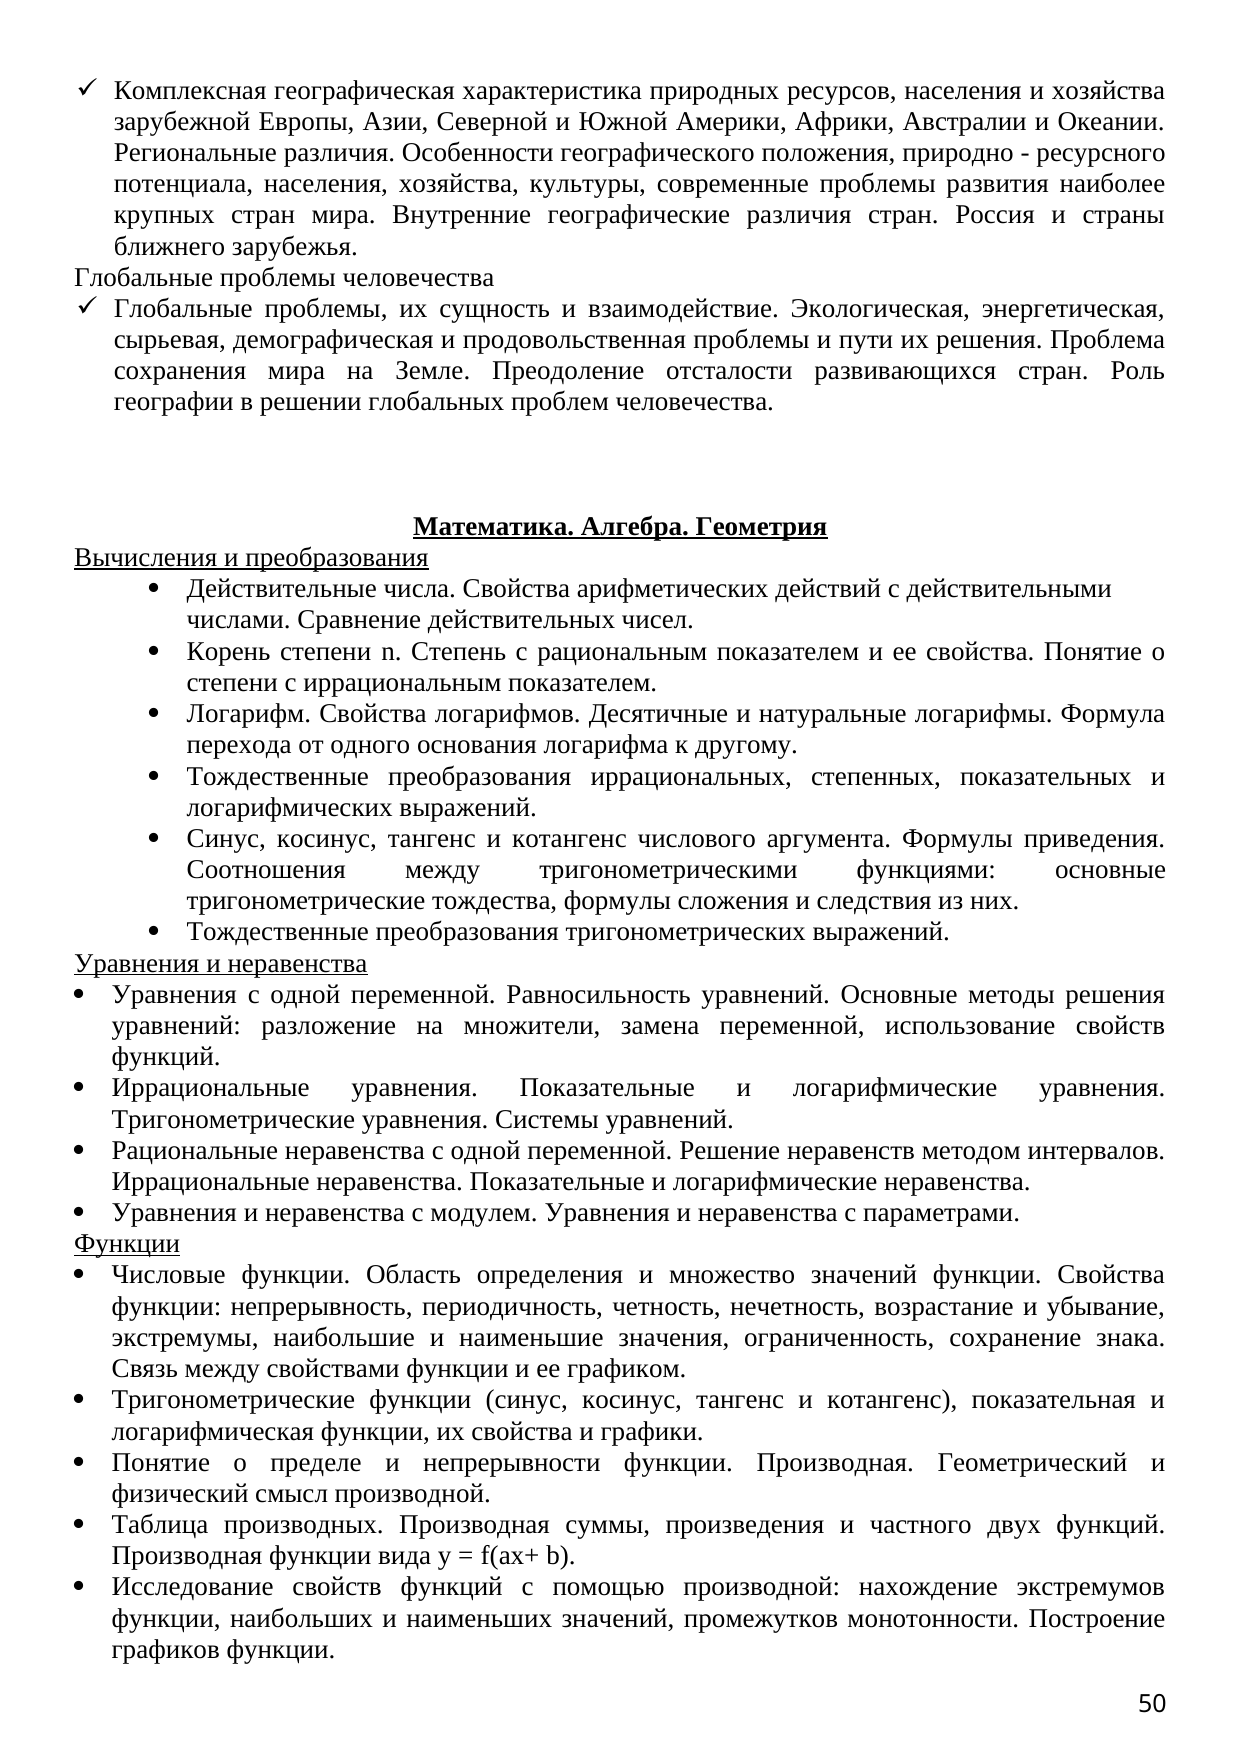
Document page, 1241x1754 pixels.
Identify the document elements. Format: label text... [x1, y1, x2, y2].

list Понятие о пределе и непрерывности функции. Производная. Геометрический и физический смысл производной. [74, 1446, 1166, 1508]
text Математика. Алгебра. Геометрия [74, 510, 1166, 541]
list Тождественные преобразования тригонометрических выражений. [149, 916, 1166, 947]
list Рациональные неравенства с одной переменной. Решение неравенств методом интервалов. Иррациональные неравенства. Показательные и логарифмические неравенства. [74, 1134, 1166, 1196]
text Уравнения и неравенства [74, 947, 1166, 978]
list Таблица производных. Производная суммы, произведения и частного двух функций. Производная функции вида у = f(ax+ b). [74, 1508, 1166, 1571]
text Функции [74, 1227, 1166, 1259]
list Глобальные проблемы, их сущность и взаимодействие. Экологическая, энергетическая, сырьевая, демографическая и продовольственная проблемы и пути их решения. Проблема сохранения мира на Земле. Преодоление отсталости развивающихся стран. Роль географии в решении глобальных проблем человечества. [76, 292, 1166, 417]
list Корень степени n. Степень с рациональным показателем и ее свойства. Понятие о степени с иррациональным показателем. [149, 635, 1166, 697]
list Действительные числа. Свойства арифметических действий с действительными числами. Сравнение действительных чисел. [149, 572, 1166, 635]
list Уравнения и неравенства с модулем. Уравнения и неравенства с параметрами. [74, 1196, 1166, 1227]
list Тригонометрические функции (синус, косинус, тангенс и котангенс), показательная и логарифмическая функции, их свойства и графики. [74, 1383, 1166, 1446]
list Иррациональные уравнения. Показательные и логарифмические уравнения. Тригонометрические уравнения. Системы уравнений. [74, 1071, 1166, 1134]
list Комплексная географическая характеристика природных ресурсов, населения и хозяйства зарубежной Европы, Азии, Северной и Южной Америки, Африки, Австралии и Океании. Региональные различия. Особенности географического положения, природно - ресурсного потенциала, населения, хозяйства, культуры, современные проблемы развития наиболее крупных стран мира. Внутренние географические различия стран. Россия и страны ближнего зарубежья. [76, 74, 1166, 261]
list Числовые функции. Область определения и множество значений функции. Свойства функции: непрерывность, периодичность, четность, нечетность, возрастание и убывание, экстремумы, наибольшие и наименьшие значения, ограниченность, сохранение знака. Связь между свойствами функции и ее графиком. [74, 1259, 1166, 1383]
list Логарифм. Свойства логарифмов. Десятичные и натуральные логарифмы. Формула перехода от одного основания логарифма к другому. [149, 697, 1166, 759]
text Глобальные проблемы человечества [74, 261, 1166, 292]
list Уравнения с одной переменной. Равносильность уравнений. Основные методы решения уравнений: разложение на множители, замена переменной, использование свойств функций. [74, 978, 1166, 1071]
list Исследование свойств функций с помощью производной: нахождение экстремумов функции, наибольших и наименьших значений, промежутков монотонности. Построение графиков функции. [74, 1571, 1166, 1664]
list Тождественные преобразования иррациональных, степенных, показательных и логарифмических выражений. [149, 759, 1166, 822]
text Вычисления и преобразования [74, 541, 1166, 572]
list Синус, косинус, тангенс и котангенс числового аргумента. Формулы приведения. Соотношения между тригонометрическими функциями: основные тригонометрические тождества, формулы сложения и следствия из них. [149, 822, 1166, 916]
